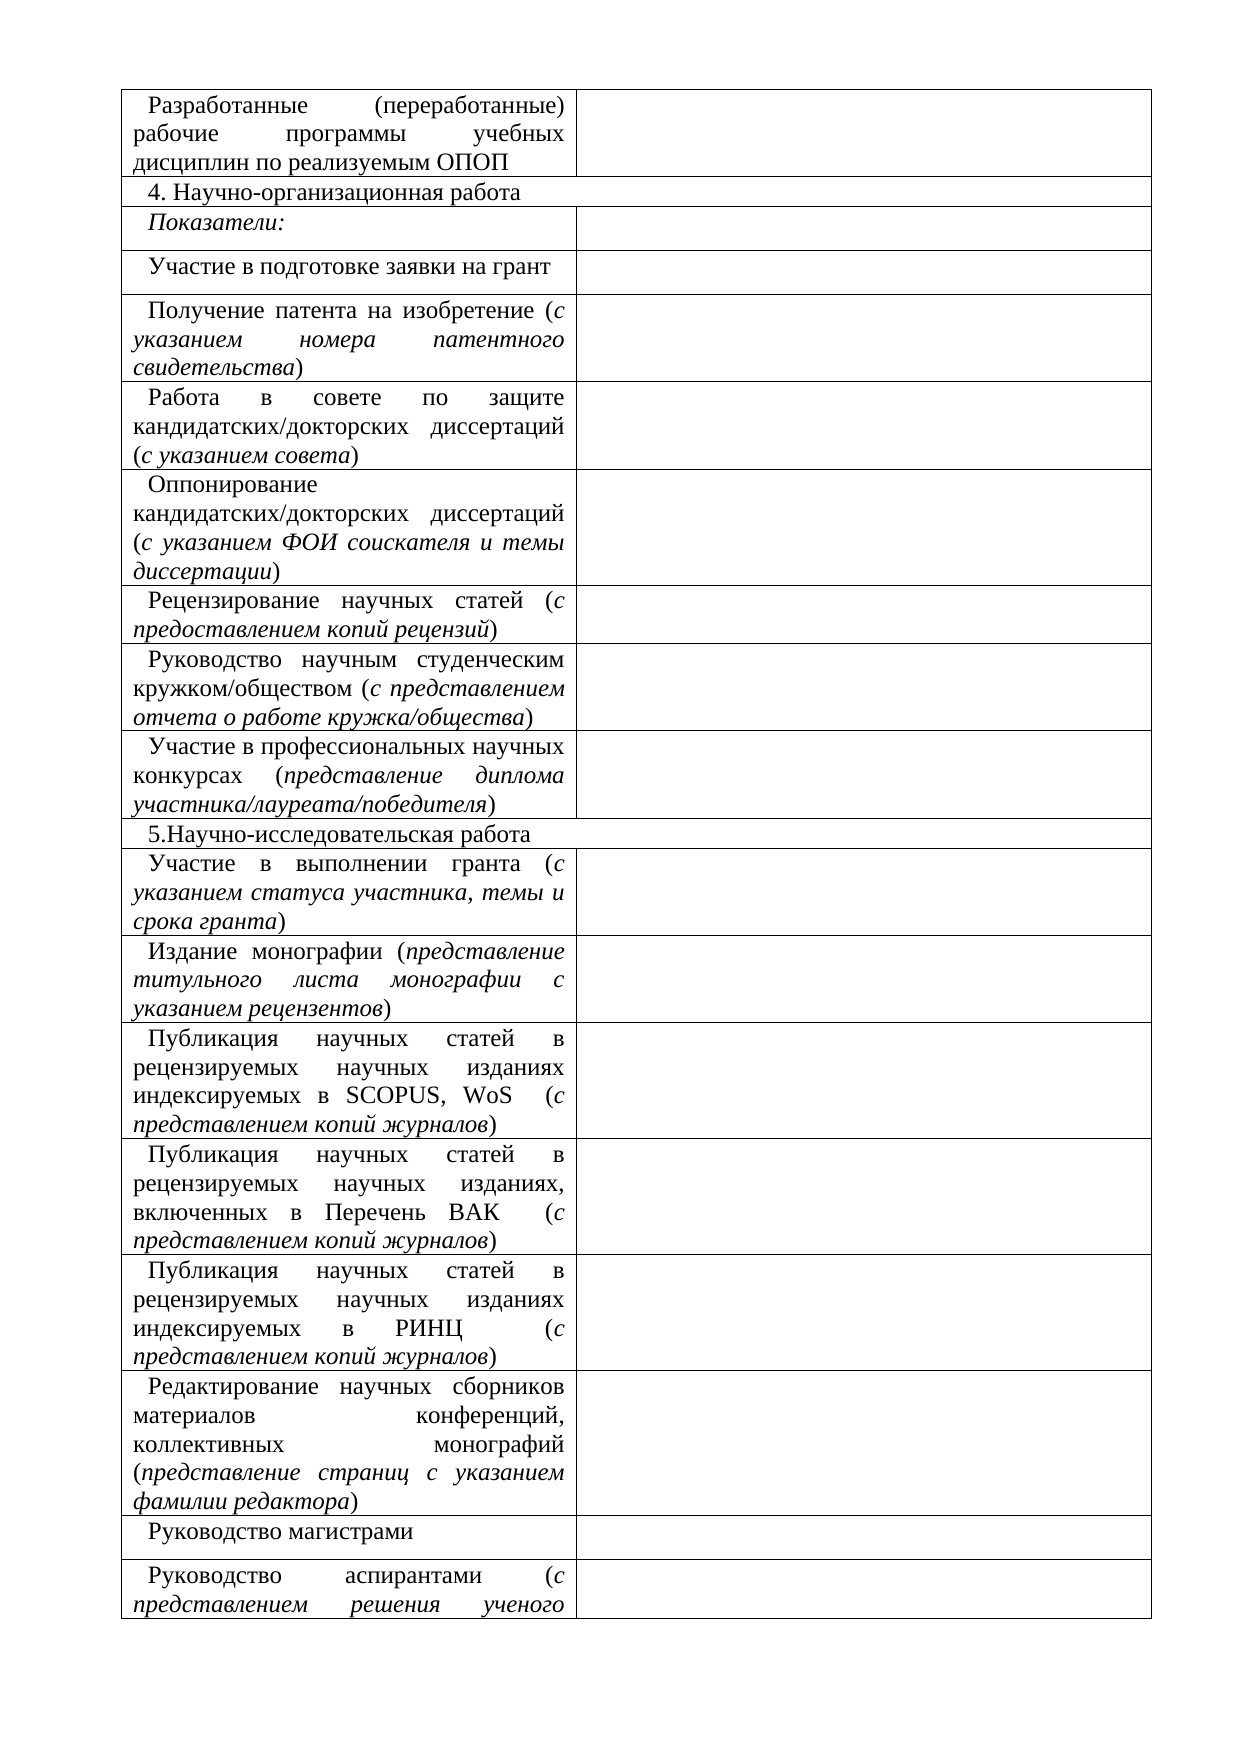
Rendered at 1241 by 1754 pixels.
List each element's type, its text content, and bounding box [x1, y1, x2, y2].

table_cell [122, 1560, 576, 1617]
table_cell Работа в совете по защите кандидатских/докторских диссертаций (с указанием совета) [122, 382, 576, 468]
table_cell [577, 207, 1151, 250]
table_cell Получение патента на изобретение (с указанием номера патентного свидетельства) [122, 295, 576, 381]
table_cell Участие в профессиональных научных конкурсах (представление диплома участника/лауреата/победителя) [122, 731, 576, 818]
table_cell [577, 90, 1151, 176]
table_cell [577, 251, 1151, 294]
table_cell Показатели: [122, 207, 576, 250]
table_cell Участие в выполнении гранта (с указанием статуса участника, темы и срока гранта) [122, 849, 576, 935]
table_cell [577, 1139, 1151, 1254]
table_cell [577, 1023, 1151, 1138]
table_cell [577, 382, 1151, 468]
table_cell [577, 470, 1151, 584]
table_cell Руководство научным студенческим кружком/обществом (с представлением отчета о работе кружка/общества) [122, 644, 576, 730]
table_cell [577, 1560, 1151, 1617]
table_cell [577, 1371, 1151, 1515]
table_cell Оппонирование кандидатских/докторских диссертаций (с указанием ФОИ соискателя и темы диссертации) [122, 470, 576, 584]
table_cell Рецензирование научных статей (с предоставлением копий рецензий) [122, 586, 576, 643]
table_cell 5.Научно-исследовательская работа [122, 819, 1151, 847]
table_cell [577, 1255, 1151, 1370]
table_cell Издание монографии (представление титульного листа монографии с указанием рецензентов) [122, 936, 576, 1022]
table_cell Публикация научных статей в рецензируемых научных изданиях, включенных в Перечень ВАК (с представлением копий журналов) [122, 1139, 576, 1254]
table_cell [577, 731, 1151, 818]
table_cell [577, 936, 1151, 1022]
table_cell [577, 586, 1151, 643]
table_cell Участие в подготовке заявки на грант [122, 251, 576, 294]
table_cell [577, 849, 1151, 935]
table_cell Публикация научных статей в рецензируемых научных изданиях индексируемых в РИНЦ (с представлением копий журналов) [122, 1255, 576, 1370]
table_cell Разработанные (переработанные) рабочие программы учебных дисциплин по реализуемым ОПОП [122, 90, 576, 176]
table_cell [577, 1516, 1151, 1559]
table_cell 4. Научно-организационная работа [122, 177, 1151, 206]
table_cell [577, 644, 1151, 730]
table_cell Редактирование научных сборников материалов конференций, коллективных монографий (представление страниц с указанием фамилии редактора) [122, 1371, 576, 1515]
table_cell Публикация научных статей в рецензируемых научных изданиях индексируемых в SCOPUS, WoS (с представлением копий журналов) [122, 1023, 576, 1138]
table_cell Руководство магистрами [122, 1516, 576, 1559]
table_cell [577, 295, 1151, 381]
